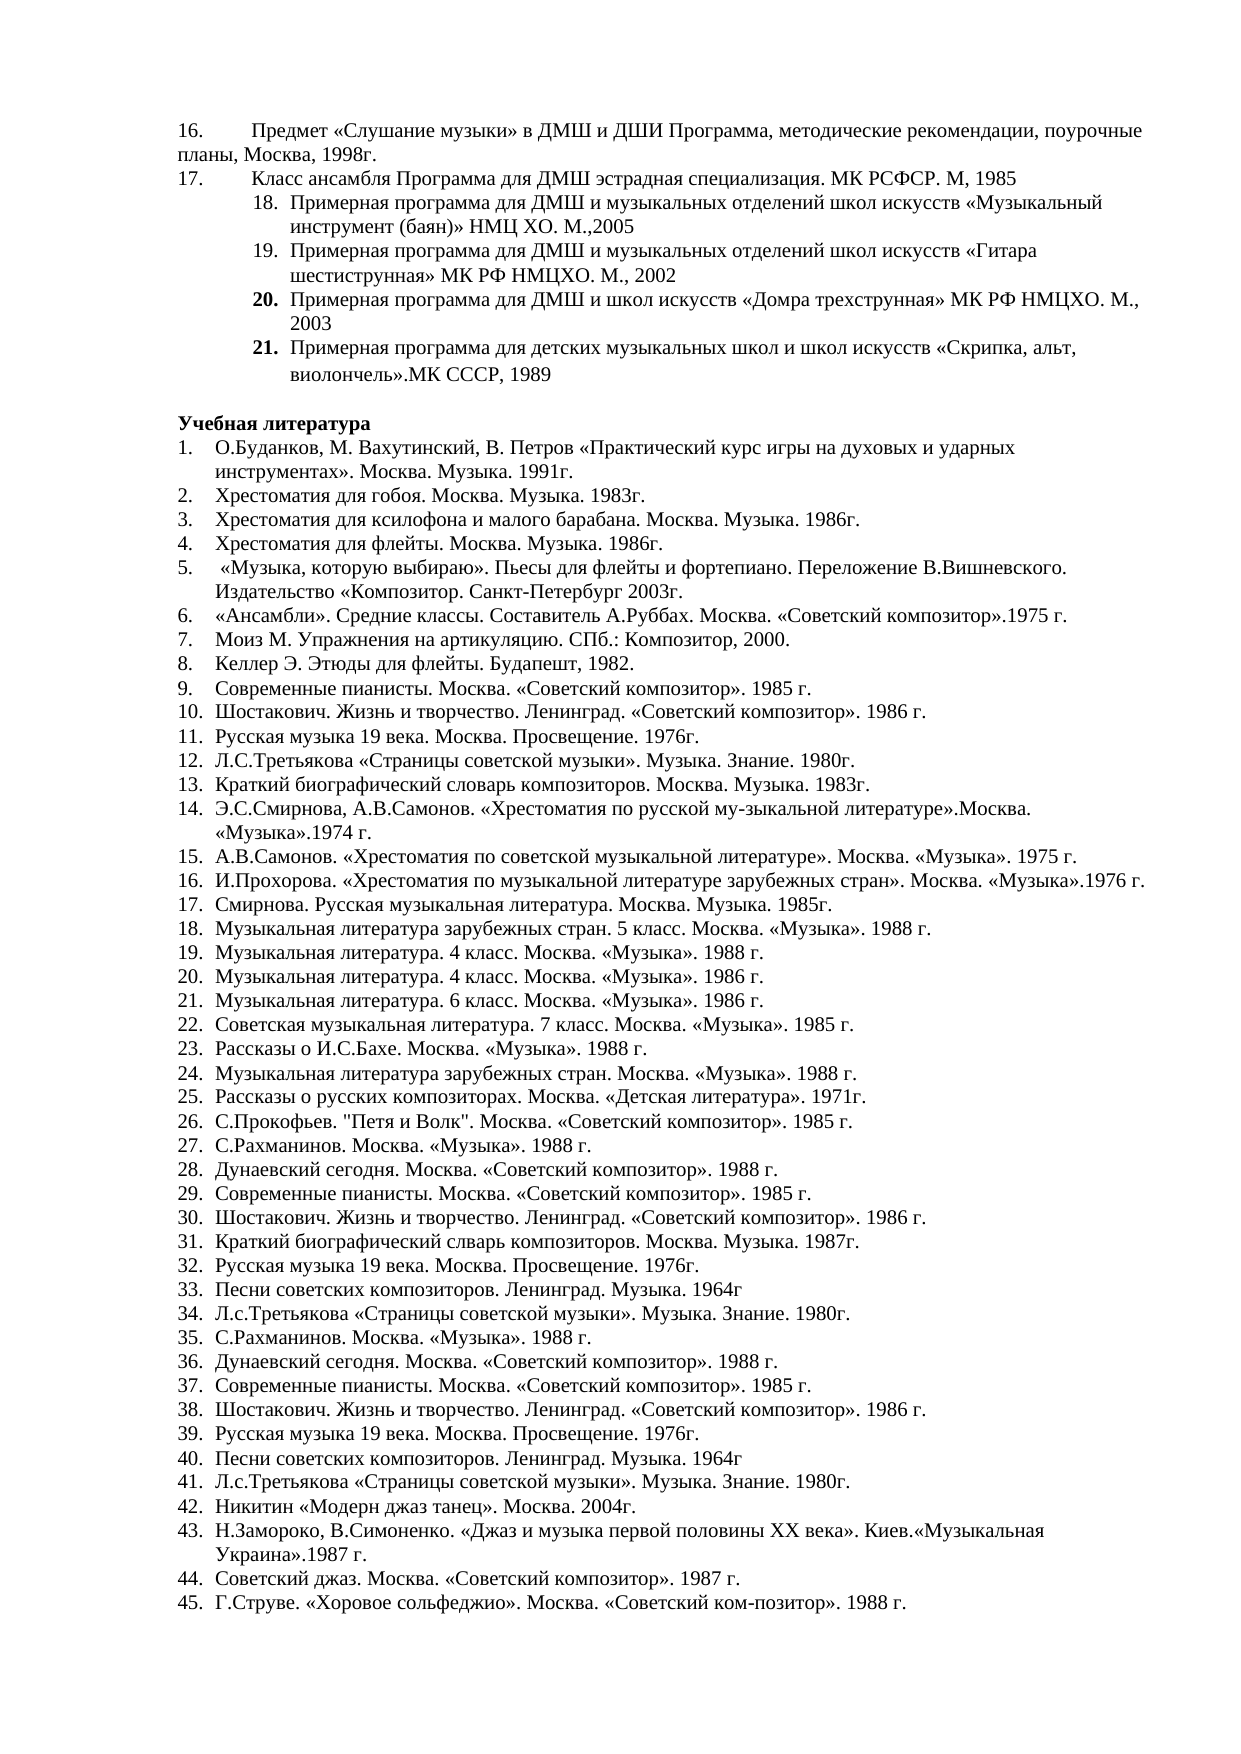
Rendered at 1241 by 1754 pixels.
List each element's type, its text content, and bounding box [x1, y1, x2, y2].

list Рассказы о И.С.Бахе. Москва. «Музыка». 1988 г. [177, 1036, 1152, 1060]
list Русская музыка 19 века. Москва. Просвещение. 1976г. [177, 1421, 1152, 1445]
list Русская музыка 19 века. Москва. Просвещение. 1976г. [177, 1253, 1152, 1277]
list Советский джаз. Москва. «Советский композитор». 1987 г. [177, 1566, 1152, 1590]
list Музыкальная литература. 4 класс. Москва. «Музыка». 1986 г. [177, 964, 1152, 988]
list Примерная программа для ДМШ и музыкальных отделений школ искусств «Музыкальный инструмент (баян)» НМЦ ХО. М.,2005 [252, 190, 1152, 238]
list Никитин «Модерн джаз танец». Москва. 2004г. [177, 1493, 1152, 1518]
list Современные пианисты. Москва. «Советский композитор». 1985 г. [177, 1181, 1152, 1205]
list Класс ансамбля Программа для ДМШ эстрадная специализация. МК РСФСР. М, 1985 [177, 166, 1152, 190]
list Э.С.Смирнова, А.В.Самонов. «Хрестоматия по русской му-зыкальной литературе».Москва. «Музыка».1974 г. [177, 796, 1152, 844]
list Примерная программа для ДМШ и школ искусств «Домра трехструнная» МК РФ НМЦХО. М., 2003 [252, 287, 1152, 335]
list Примерная программа для детских музыкальных школ и школ искусств «Скрипка, альт, виолончель».МК СССР, 1989 [252, 335, 1152, 386]
list Дунаевский сегодня. Москва. «Советский композитор». 1988 г. [177, 1157, 1152, 1181]
list Г.Струве. «Хоровое сольфеджио». Москва. «Советский ком-позитор». 1988 г. [177, 1590, 1152, 1614]
list Краткий биографический словарь композиторов. Москва. Музыка. 1983г. [177, 772, 1152, 796]
list Музыкальная литература зарубежных стран. Москва. «Музыка». 1988 г. [177, 1060, 1152, 1084]
text Учебная литература [177, 411, 1152, 435]
list Н.Замороко, В.Симоненко. «Джаз и музыка первой половины ХХ века». Киев.«Музыкальная Украина».1987 г. [177, 1518, 1152, 1566]
list Краткий биографический слварь композиторов. Москва. Музыка. 1987г. [177, 1229, 1152, 1253]
list О.Буданков, М. Вахутинский, В. Петров «Практический курс игры на духовых и ударных инструментах». Москва. Музыка. 1991г. [177, 435, 1152, 483]
list С.Рахманинов. Москва. «Музыка». 1988 г. [177, 1325, 1152, 1349]
list С.Прокофьев. "Петя и Волк". Москва. «Советский композитор». 1985 г. [177, 1108, 1152, 1133]
list С.Рахманинов. Москва. «Музыка». 1988 г. [177, 1133, 1152, 1157]
list Рассказы о русских композиторах. Москва. «Детская литература». 1971г. [177, 1084, 1152, 1108]
list Келлер Э. Этюды для флейты. Будапешт, 1982. [177, 651, 1152, 675]
list Примерная программа для ДМШ и музыкальных отделений школ искусств «Гитара шестиструнная» МК РФ НМЦХО. М., 2002 [252, 238, 1152, 287]
list Предмет «Слушание музыки» в ДМШ и ДШИ Программа, методические рекомендации, поурочные планы, Москва, 1998г. [177, 118, 1152, 166]
list Шостакович. Жизнь и творчество. Ленинград. «Советский композитор». 1986 г. [177, 1205, 1152, 1229]
list Л.с.Третьякова «Страницы советской музыки». Музыка. Знание. 1980г. [177, 1469, 1152, 1493]
list Музыкальная литература. 4 класс. Москва. «Музыка». 1988 г. [177, 940, 1152, 964]
list Моиз М. Упражнения на артикуляцию. СПб.: Композитор, 2000. [177, 627, 1152, 651]
list Л.С.Третьякова «Страницы советской музыки». Музыка. Знание. 1980г. [177, 748, 1152, 772]
list Дунаевский сегодня. Москва. «Советский композитор». 1988 г. [177, 1349, 1152, 1373]
list Шостакович. Жизнь и творчество. Ленинград. «Советский композитор». 1986 г. [177, 1397, 1152, 1421]
list Современные пианисты. Москва. «Советский композитор». 1985 г. [177, 675, 1152, 699]
list А.В.Самонов. «Хрестоматия по советской музыкальной литературе». Москва. «Музыка». 1975 г. [177, 844, 1152, 868]
list «Музыка, которую выбираю». Пьесы для флейты и фортепиано. Переложение В.Вишневского. Издательство «Композитор. Санкт-Петербург 2003г. [177, 555, 1152, 603]
list Смирнова. Русская музыкальная литература. Москва. Музыка. 1985г. [177, 892, 1152, 916]
list Музыкальная литература. 6 класс. Москва. «Музыка». 1986 г. [177, 988, 1152, 1012]
list И.Прохорова. «Хрестоматия по музыкальной литературе зарубежных стран». Москва. «Музыка».1976 г. [177, 868, 1152, 892]
list Музыкальная литература зарубежных стран. 5 класс. Москва. «Музыка». 1988 г. [177, 916, 1152, 940]
list Хрестоматия для ксилофона и малого барабана. Москва. Музыка. 1986г. [177, 507, 1152, 531]
list Хрестоматия для флейты. Москва. Музыка. 1986г. [177, 531, 1152, 555]
list Песни советских композиторов. Ленинград. Музыка. 1964г [177, 1445, 1152, 1469]
list Хрестоматия для гобоя. Москва. Музыка. 1983г. [177, 483, 1152, 507]
list Шостакович. Жизнь и творчество. Ленинград. «Советский композитор». 1986 г. [177, 699, 1152, 723]
list Русская музыка 19 века. Москва. Просвещение. 1976г. [177, 723, 1152, 748]
list Песни советских композиторов. Ленинград. Музыка. 1964г [177, 1277, 1152, 1301]
list Современные пианисты. Москва. «Советский композитор». 1985 г. [177, 1373, 1152, 1397]
list «Ансамбли». Средние классы. Составитель А.Руббах. Москва. «Советский композитор».1975 г. [177, 603, 1152, 627]
list Советская музыкальная литература. 7 класс. Москва. «Музыка». 1985 г. [177, 1012, 1152, 1036]
list Л.с.Третьякова «Страницы советской музыки». Музыка. Знание. 1980г. [177, 1301, 1152, 1325]
